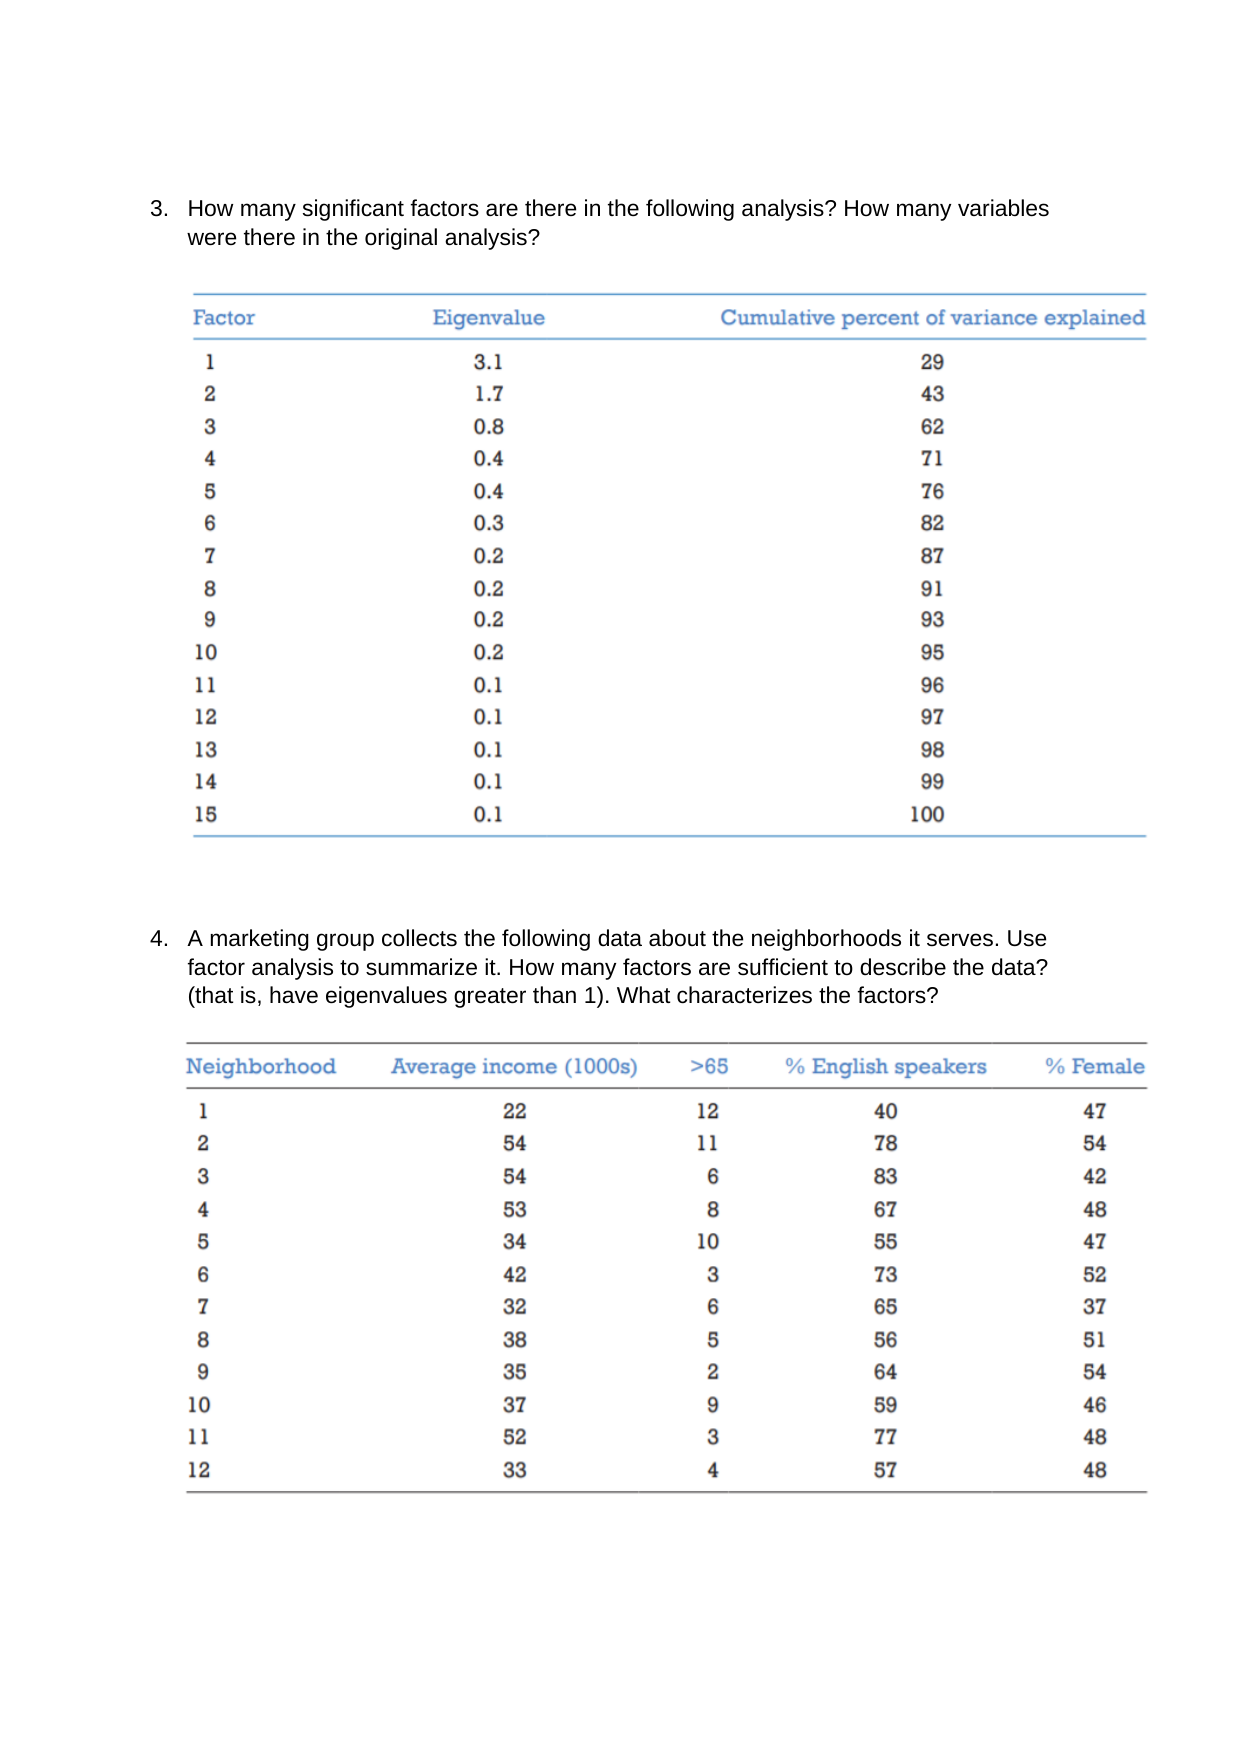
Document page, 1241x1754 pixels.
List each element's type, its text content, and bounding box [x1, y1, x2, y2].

picture [150, 274, 1197, 860]
list How many significant factors are there in the following analysis? How many variables were there in the original analysis? [150, 195, 1090, 250]
picture [150, 1027, 1196, 1522]
list A marketing group collects the following data about the neighborhoods it serves. Use factor analysis to summarize it. How many factors are sufficient to describe the data? (that is, have eigenvalues greater than 1). What characterizes the factors? [150, 925, 1090, 1008]
